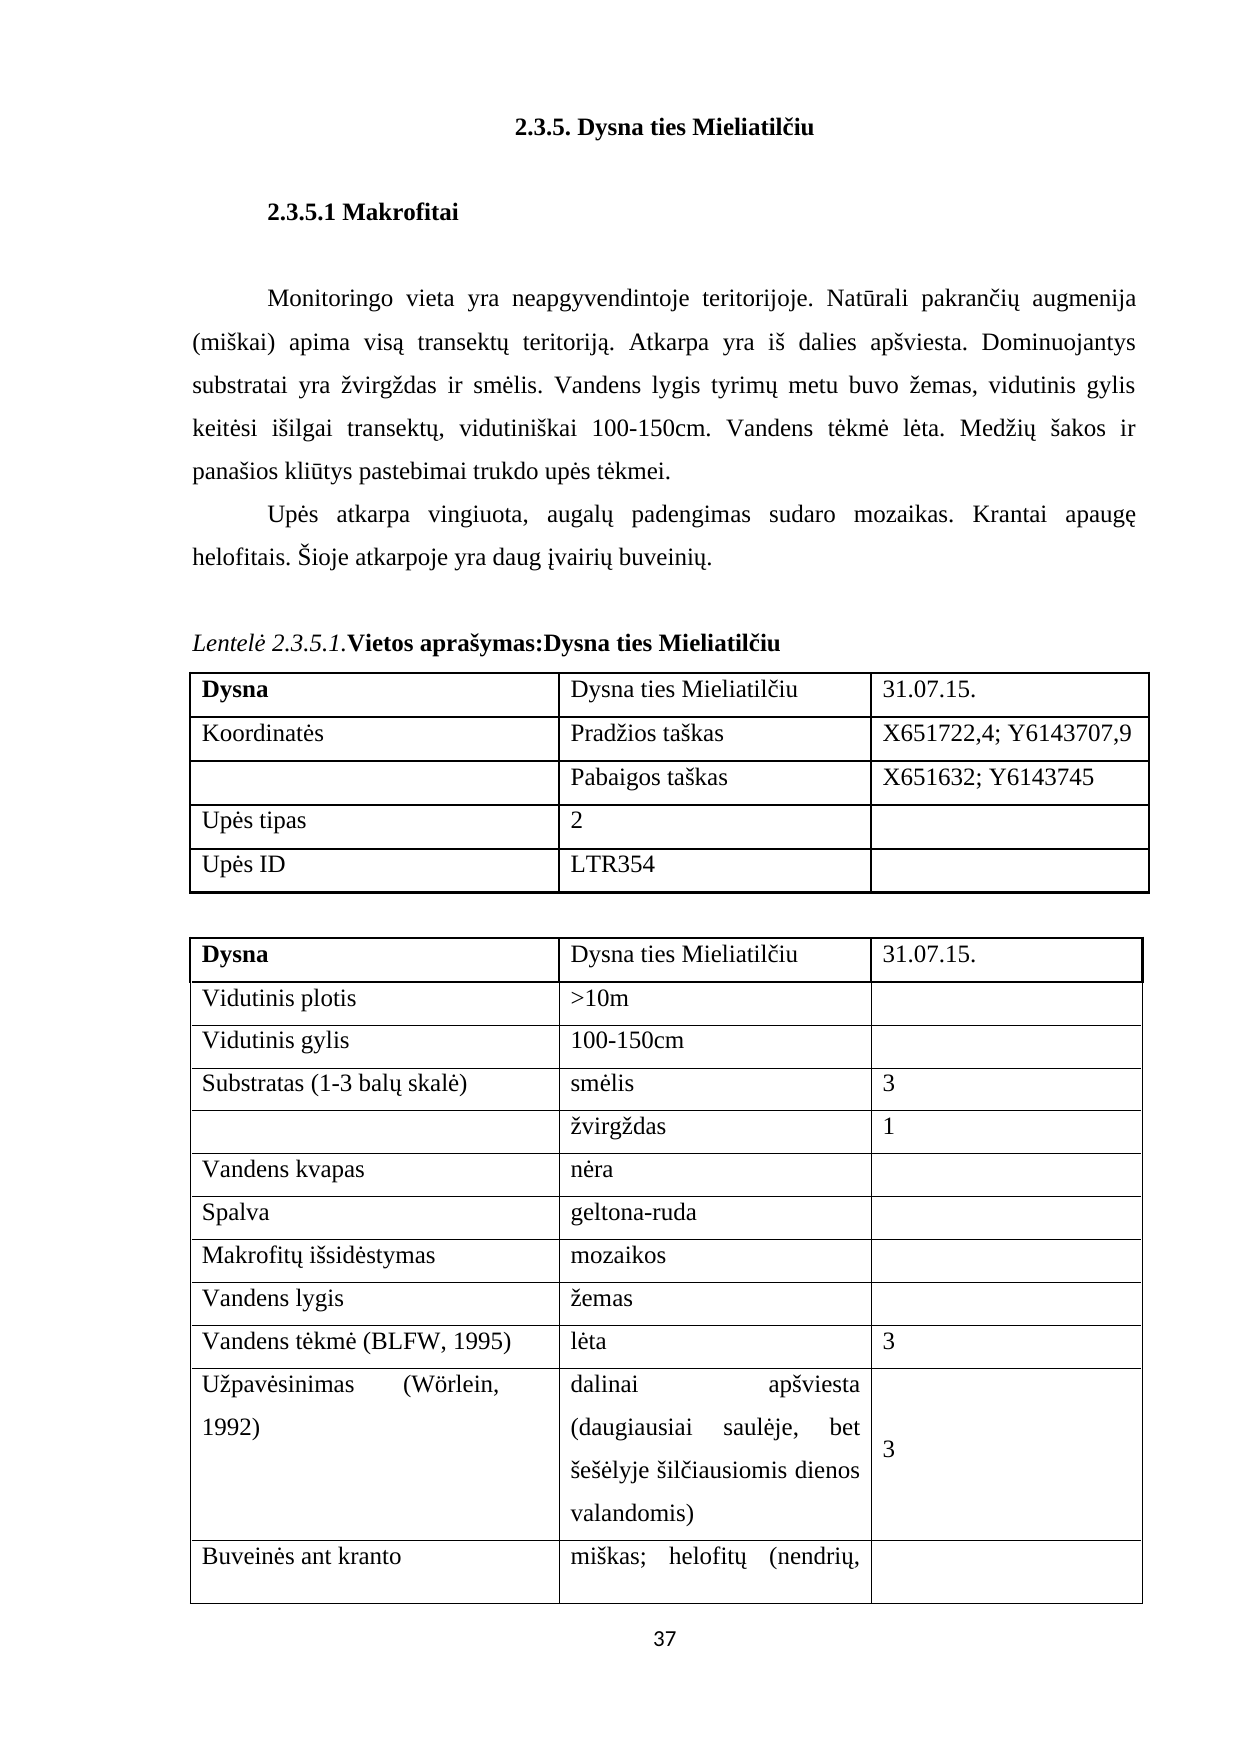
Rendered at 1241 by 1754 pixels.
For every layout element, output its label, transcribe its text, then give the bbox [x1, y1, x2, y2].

table_cell Upės ID [191, 850, 558, 891]
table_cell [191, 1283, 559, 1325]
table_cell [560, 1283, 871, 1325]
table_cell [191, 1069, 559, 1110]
table_cell X651632; Y6143745 [872, 762, 1148, 803]
table_header Dysna [191, 674, 558, 716]
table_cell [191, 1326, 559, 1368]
table_header Dysna [191, 939, 558, 981]
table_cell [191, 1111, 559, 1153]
text Upės atkarpa vingiuota, augalų padengimas sudaro mozaikas. Krantai apaugę helofitais. Šioje atkarpoje yra daug įvairių buveinių. [192, 499, 1137, 571]
text 2.3.5.1 Makrofitai [192, 197, 1137, 226]
table_cell Upės tipas [191, 806, 558, 847]
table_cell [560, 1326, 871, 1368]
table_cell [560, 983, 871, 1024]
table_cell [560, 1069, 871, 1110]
table_header 31.07.15. [872, 939, 1141, 981]
table_cell LTR354 [560, 850, 870, 891]
text Lentelė 2.3.5.1.Vietos aprašymas:Dysna ties Mieliatilčiu [192, 628, 1137, 657]
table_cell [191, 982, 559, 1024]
table_cell [872, 850, 1148, 891]
table_header Dysna ties Mieliatilčiu [560, 674, 870, 716]
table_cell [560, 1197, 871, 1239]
text Monitoringo vieta yra neapgyvendintoje teritorijoje. Natūrali pakrančių augmenija (miškai) apima visą transektų teritoriją. Atkarpa yra iš dalies apšviesta. Dominuojantys substratai yra žvirgždas ir smėlis. Vandens lygis tyrimų metu buvo žemas, vidutinis gylis keitėsi išilgai transektų, vidutiniškai 100-150cm. Vandens tėkmė lėta. Medžių šakos ir panašios kliūtys pastebimai trukdo upės tėkmei. [192, 283, 1137, 485]
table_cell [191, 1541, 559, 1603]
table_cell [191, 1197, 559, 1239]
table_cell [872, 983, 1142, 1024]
table_header Dysna ties Mieliatilčiu [560, 939, 870, 981]
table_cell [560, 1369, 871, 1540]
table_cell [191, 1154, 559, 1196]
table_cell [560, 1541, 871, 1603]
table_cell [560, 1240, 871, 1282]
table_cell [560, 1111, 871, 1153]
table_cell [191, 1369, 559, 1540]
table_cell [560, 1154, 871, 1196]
table_cell [872, 806, 1148, 847]
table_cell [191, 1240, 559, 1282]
table_cell Pabaigos taškas [560, 762, 870, 803]
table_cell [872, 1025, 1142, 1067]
table_cell Koordinatės [191, 718, 558, 759]
subtitle 2.3.5. Dysna ties Mieliatilčiu [192, 112, 1137, 141]
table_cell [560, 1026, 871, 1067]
table_cell 2 [560, 806, 870, 847]
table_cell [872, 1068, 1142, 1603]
table_header 31.07.15. [872, 674, 1148, 716]
table_cell Pradžios taškas [560, 718, 870, 759]
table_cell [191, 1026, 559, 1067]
table_cell X651722,4; Y6143707,9 [872, 718, 1148, 759]
table_cell [191, 762, 558, 803]
